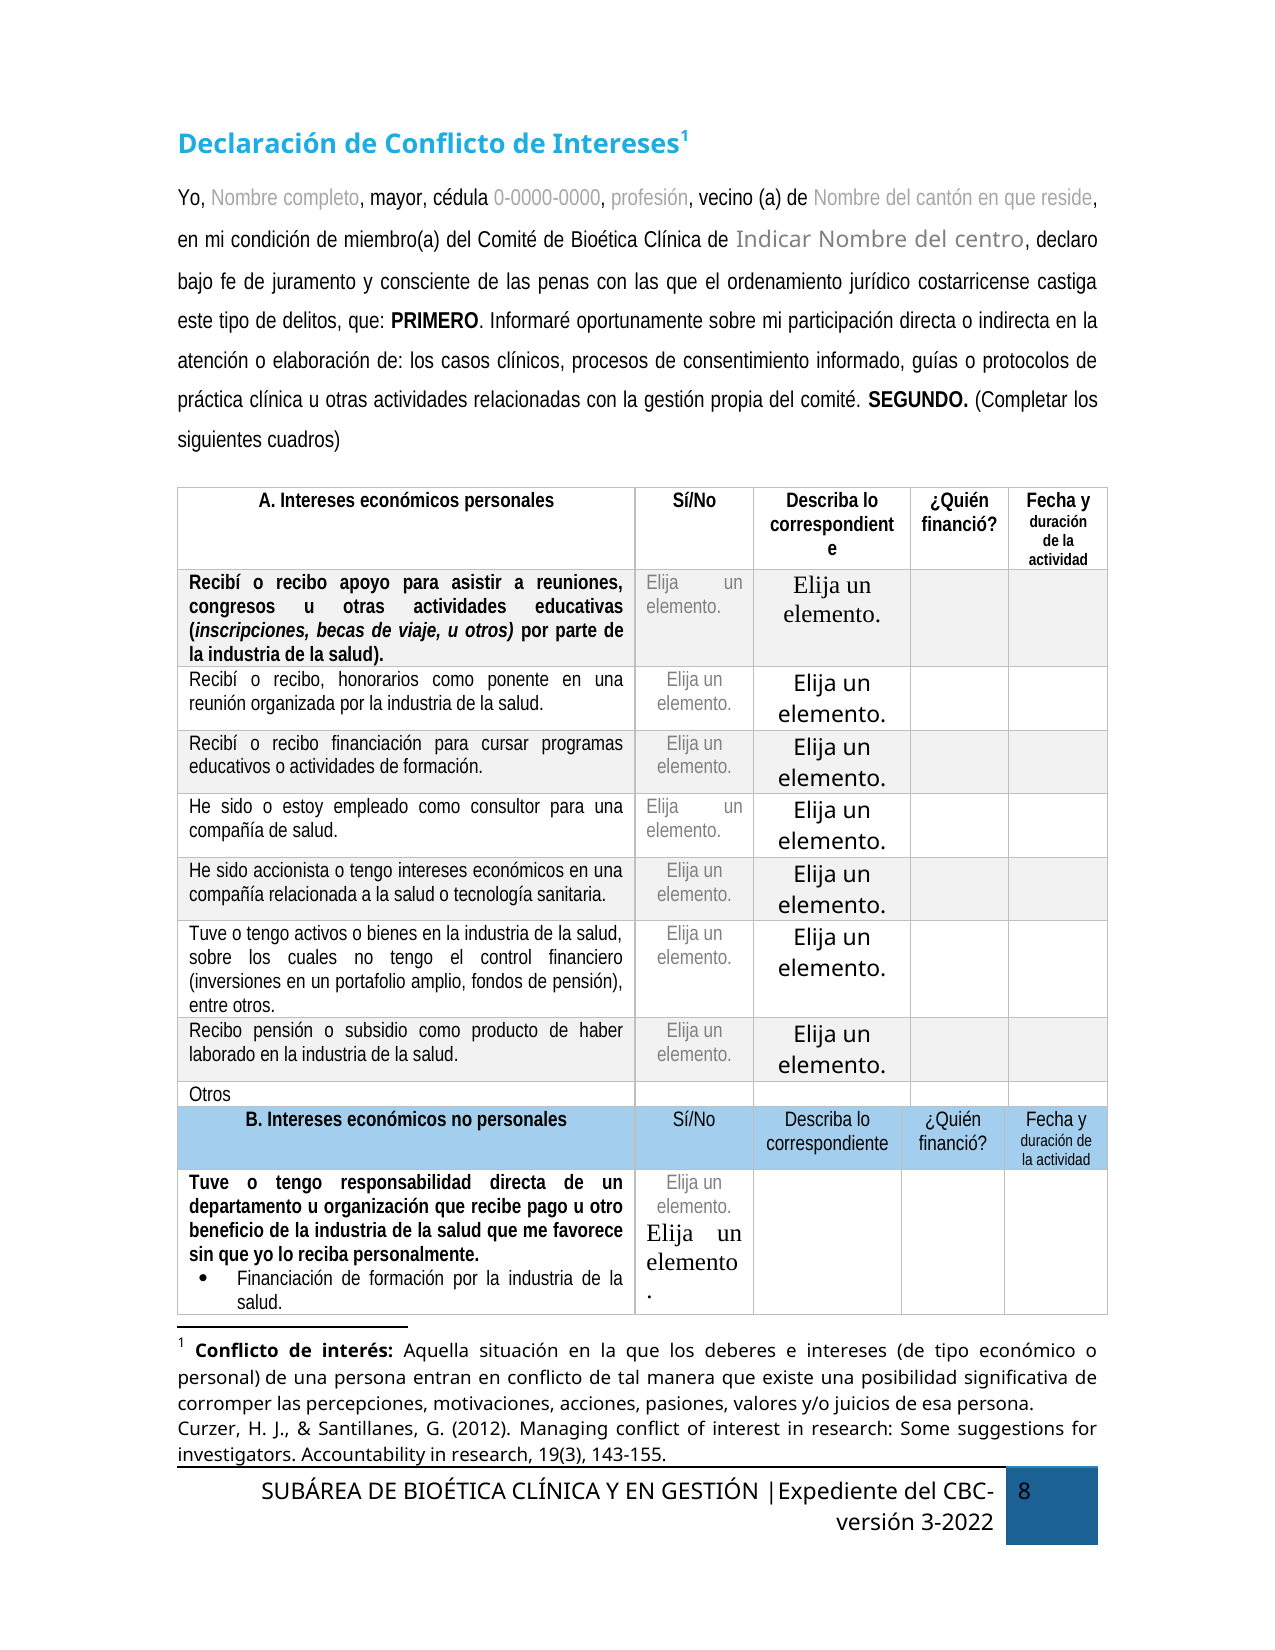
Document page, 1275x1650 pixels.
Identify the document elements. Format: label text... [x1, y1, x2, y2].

table_cell [1009, 731, 1107, 793]
table_header Sí/No [636, 488, 753, 569]
table_cell He sido o estoy empleado como consultor para una compañía de salud. [178, 794, 634, 857]
table_header Describa lo correspondiente [754, 488, 910, 569]
table_header Fecha y duración de la actividad [1009, 488, 1107, 569]
table_cell [911, 570, 1008, 666]
table_cell [1009, 1018, 1107, 1081]
table_cell Sí/No [636, 1107, 753, 1169]
table_cell [636, 1082, 753, 1106]
table_cell [754, 1082, 910, 1106]
table_cell [754, 1170, 901, 1314]
table_cell Recibí o recibo apoyo para asistir a reuniones, congresos u otras actividades educativas (inscripciones, becas de viaje, u otros) por parte de la industria de la salud). [178, 570, 634, 666]
table_cell [911, 1082, 1008, 1106]
table_cell [911, 794, 1008, 857]
table_cell Recibo pensión o subsidio como producto de haber laborado en la industria de la salud. [178, 1018, 634, 1081]
table_cell Recibí o recibo, honorarios como ponente en una reunión organizada por la industria de la salud. [178, 667, 634, 729]
table_cell [754, 794, 910, 857]
table_cell [636, 858, 753, 920]
table_cell [636, 794, 753, 857]
table_cell [636, 1170, 753, 1314]
table_cell [1009, 667, 1107, 729]
table_cell [636, 921, 753, 1017]
table_cell [911, 731, 1008, 793]
table_cell [636, 1018, 753, 1081]
table_cell [1009, 921, 1107, 1017]
table_cell [1009, 858, 1107, 920]
table_cell [754, 731, 910, 793]
table_cell [754, 921, 910, 1017]
table_cell [911, 858, 1008, 920]
table_cell Fecha y duración de la actividad [1005, 1107, 1107, 1169]
table_cell [636, 731, 753, 793]
table_cell Recibí o recibo financiación para cursar programas educativos o actividades de formación. [178, 731, 634, 793]
table_cell [911, 921, 1008, 1017]
table_cell Describa lo correspondiente [754, 1107, 901, 1169]
text Yo, , mayor, cédula , , vecino (a) de , en mi condición de miembro(a) del Comité de Bioética Clínica de , declaro bajo fe de juramento y consciente de las penas con las que el ordenamiento jurídico costarricense castiga este tipo de delitos, que: PRIMERO. Informaré oportunamente sobre mi participación directa o indirecta en la atención o elaboración de: los casos clínicos, procesos de consentimiento informado, guías o protocolos de práctica clínica u otras actividades relacionadas con la gestión propia del comité. SEGUNDO. (Completar los siguientes cuadros) [177, 184, 1098, 452]
table_cell [754, 667, 910, 729]
table_cell B. Intereses económicos no personales [178, 1107, 634, 1169]
table_cell [1009, 794, 1107, 857]
table_cell [902, 1170, 1004, 1314]
table_cell [1005, 1170, 1107, 1314]
table_cell [1009, 570, 1107, 666]
table_header ¿Quién financió? [911, 488, 1008, 569]
table_cell [754, 858, 910, 920]
table_cell Tuve o tengo activos o bienes en la industria de la salud, sobre los cuales no tengo el control financiero (inversiones en un portafolio amplio, fondos de pensión), entre otros. [178, 921, 634, 1017]
table_cell ¿Quién financió? [902, 1107, 1004, 1169]
table_cell [911, 1018, 1008, 1081]
table_cell [754, 1018, 910, 1081]
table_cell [178, 1170, 634, 1314]
table_cell He sido accionista o tengo intereses económicos en una compañía relacionada a la salud o tecnología sanitaria. [178, 858, 634, 920]
subtitle Declaración de Conflicto de Intereses [177, 124, 1098, 161]
table_cell [754, 570, 910, 666]
table_cell [911, 667, 1008, 729]
table_header A. Intereses económicos personales [178, 488, 634, 569]
table_cell [636, 667, 753, 729]
table_cell [636, 570, 753, 666]
table_cell Otros [178, 1082, 634, 1106]
table_cell [1009, 1082, 1107, 1106]
